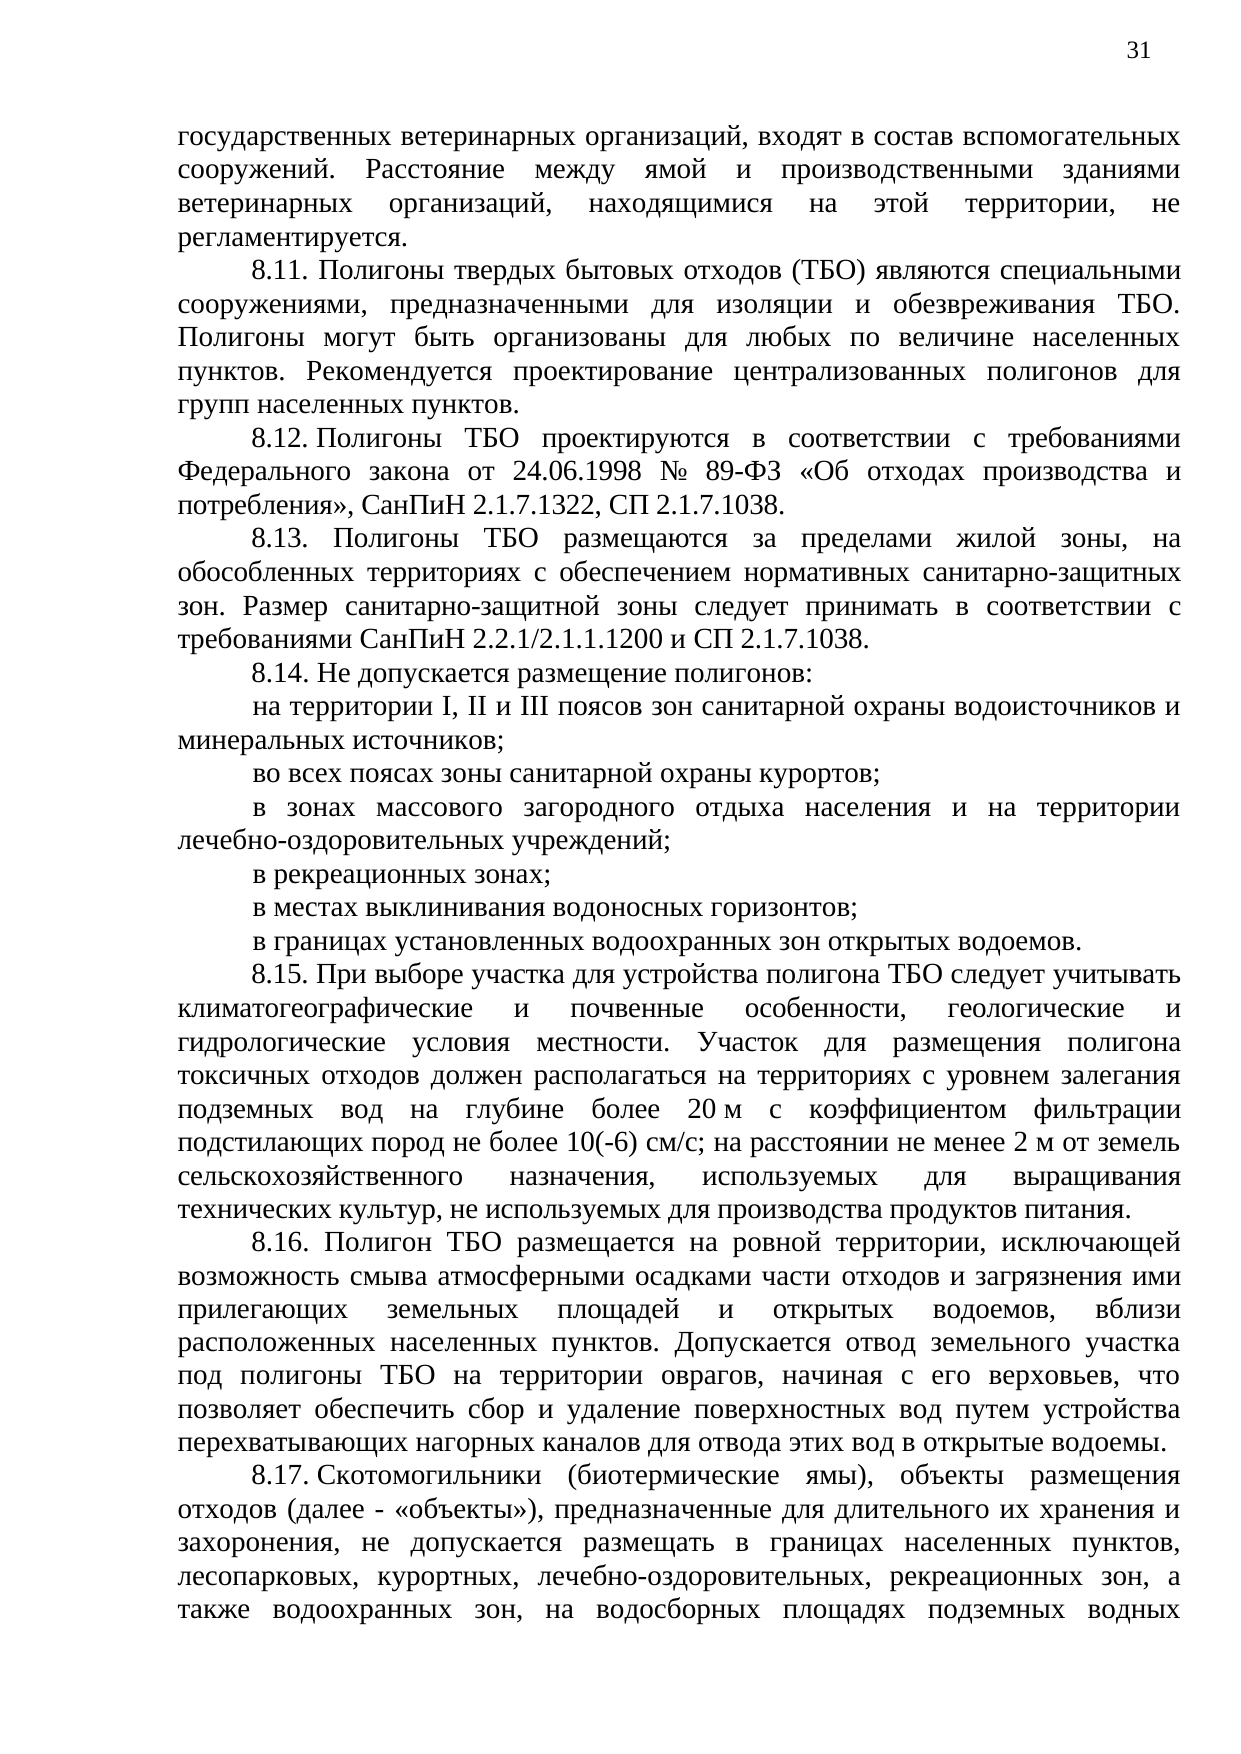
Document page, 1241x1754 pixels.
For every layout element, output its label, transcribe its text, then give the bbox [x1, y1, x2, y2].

text 8.13. Полигоны ТБО размещаются за пределами жилой зоны, на обособленных территориях с обеспечением нормативных санитарно-защитных зон. Размер санитарно-защитной зоны следует принимать в соответствии с требованиями СанПиН 2.2.1/2.1.1.1200 и СП 2.1.7.1038. [177, 521, 1181, 655]
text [177, 1457, 1181, 1625]
text 8.11. Полигоны твердых бытовых отходов (ТБО) являются специальными сооружениями, предназначенными для изоляции и обезвреживания ТБО. Полигоны могут быть организованы для любых по величине населенных пунктов. Рекомендуется проектирование централизованных полигонов для групп населенных пунктов. [177, 252, 1181, 420]
text 8.14. Не допускается размещение полигонов: [177, 655, 1181, 688]
text во всех поясах зоны санитарной охраны курортов; [177, 755, 1181, 789]
text 8.16. Полигон ТБО размещается на ровной территории, исключающей возможность смыва атмосферными осадками части отходов и загрязнения ими прилегающих земельных площадей и открытых водоемов, вблизи расположенных населенных пунктов. Допускается отвод земельного участка под полигоны ТБО на территории оврагов, начиная с его верховьев, что позволяет обеспечить сбор и удаление поверхностных вод путем устройства перехватывающих нагорных каналов для отвода этих вод в открытые водоемы. [177, 1225, 1181, 1457]
text в зонах массового загородного отдыха населения и на территории лечебно-оздоровительных учреждений; [177, 789, 1181, 856]
text в границах установленных водоохранных зон открытых водоемов. [177, 923, 1181, 957]
text в рекреационных зонах; [177, 856, 1181, 889]
text в местах выклинивания водоносных горизонтов; [177, 889, 1181, 923]
text 8.15. При выборе участка для устройства полигона ТБО следует учитывать климатогеографические и почвенные особенности, геологические и гидрологические условия местности. Участок для размещения полигона токсичных отходов должен располагаться на территориях с уровнем залегания подземных вод на глубине более с коэффициентом фильтрации подстилающих пород не более 10(-6) см/с; на расстоянии не менее от земель сельскохозяйственного назначения, используемых для выращивания технических культур, не используемых для производства продуктов питания. [177, 957, 1181, 1225]
text 8.12. Полигоны ТБО проектируются в соответствии с требованиями Федерального закона от 24.06.1998 № 89-ФЗ «Об отходах производства и потребления», СанПиН 2.1.7.1322, СП 2.1.7.1038. [177, 420, 1181, 521]
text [177, 118, 1181, 252]
text на территории I, II и III поясов зон санитарной охраны водоисточников и минеральных источников; [177, 688, 1181, 755]
